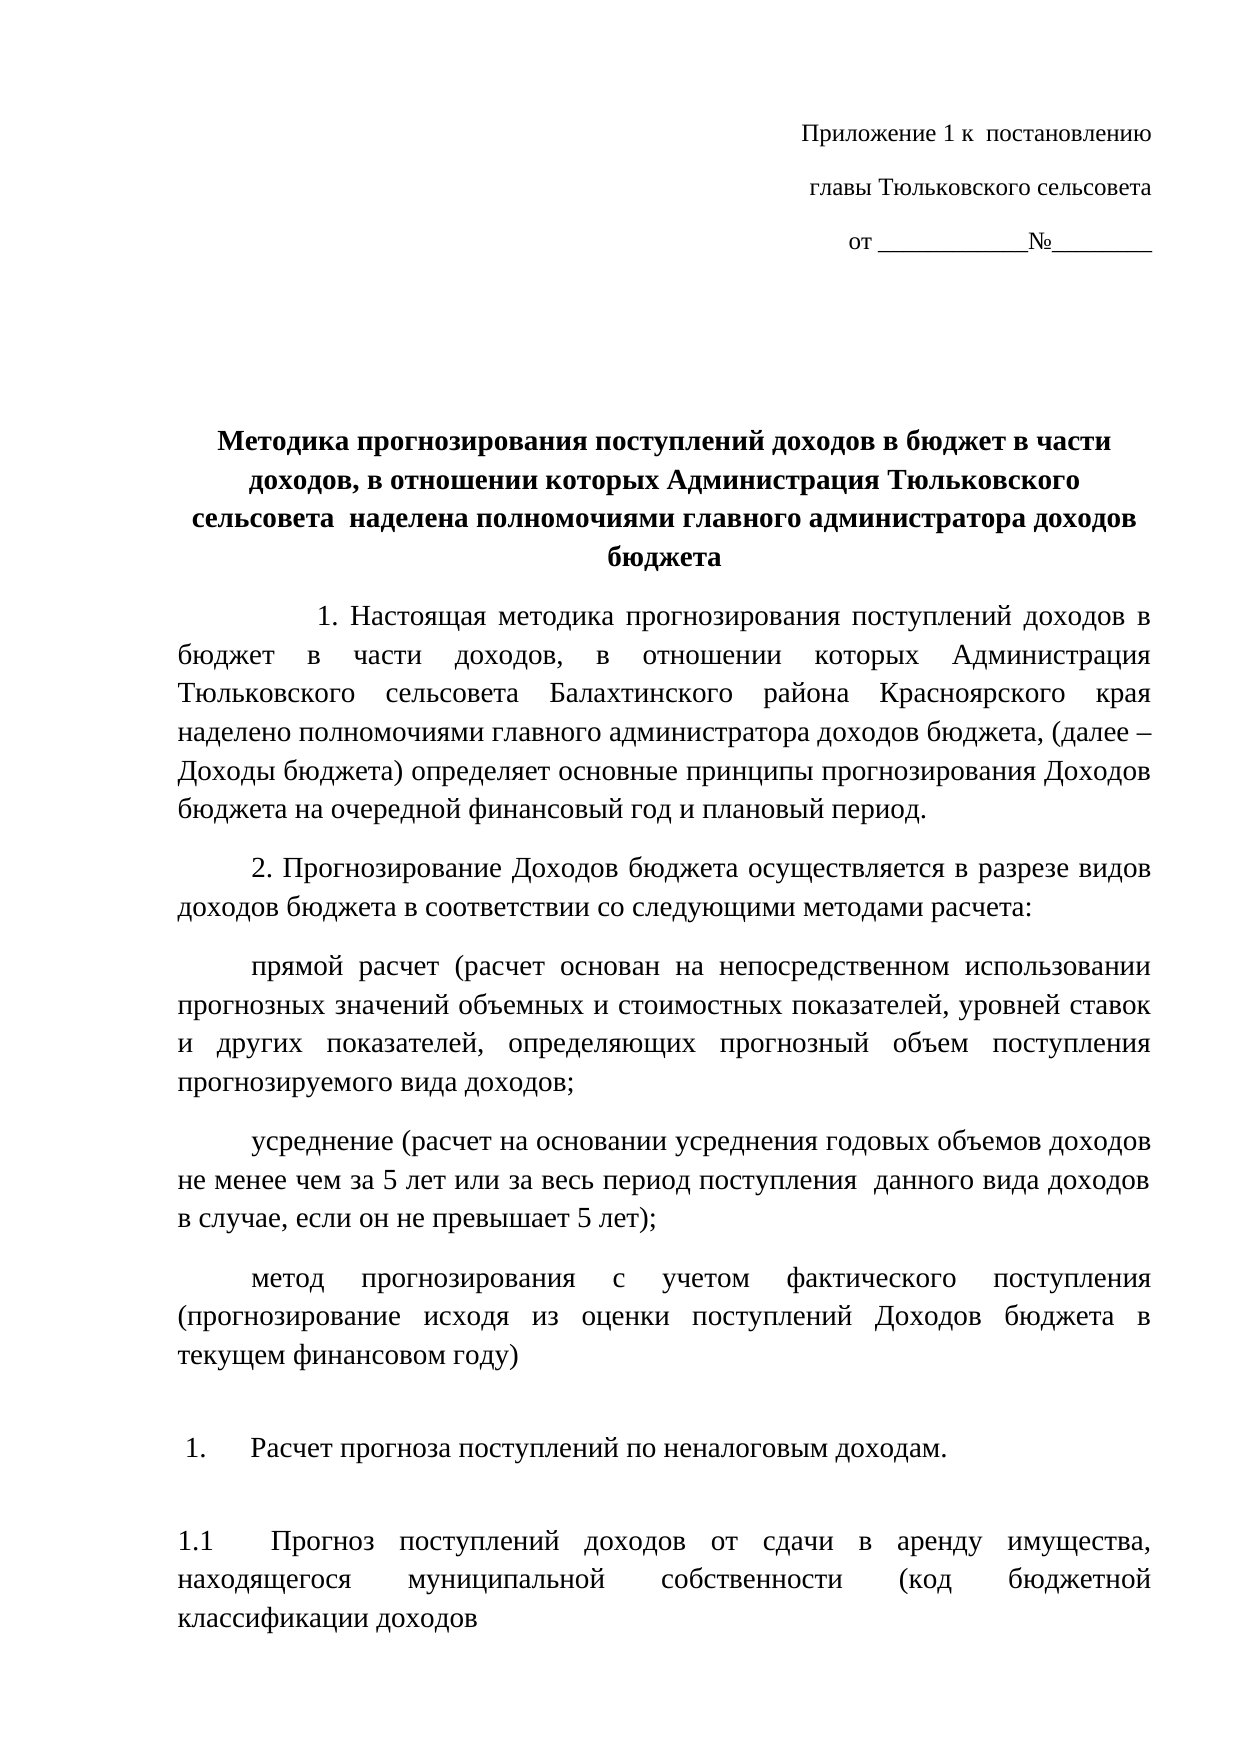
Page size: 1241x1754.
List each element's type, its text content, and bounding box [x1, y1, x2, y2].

text от ____________№________ [177, 226, 1152, 254]
text 1. Настоящая методика прогнозирования поступлений доходов в бюджет в части доходов, в отношении которых Администрация Тюльковского сельсовета Балахтинского района Красноярского края наделено полномочиями главного администратора доходов бюджета, (далее – Доходы бюджета) определяет основные принципы прогнозирования Доходов бюджета на очередной финансовый год и плановый период. [177, 598, 1152, 825]
text метод прогнозирования с учетом фактического поступления (прогнозирование исходя из оценки поступлений Доходов бюджета в текущем финансовом году) [177, 1260, 1152, 1371]
text прямой расчет (расчет основан на непосредственном использовании прогнозных значений объемных и стоимостных показателей, уровней ставок и других показателей, определяющих прогнозный объем поступления прогнозируемого вида доходов; [177, 948, 1152, 1098]
text Методика прогнозирования поступлений доходов в бюджет в части доходов, в отношении которых Администрация Тюльковского сельсовета наделена полномочиями главного администратора доходов бюджета [177, 423, 1152, 573]
text 2. Прогнозирование Доходов бюджета осуществляется в разрезе видов доходов бюджета в соответствии со следующими методами расчета: [177, 851, 1152, 923]
text Приложение 1 к постановлению [177, 118, 1152, 147]
text 1.1 Прогноз поступлений доходов от сдачи в аренду имущества, находящегося муниципальной собственности (код бюджетной классификации доходов [177, 1523, 1152, 1633]
text главы Тюльковского сельсовета [177, 172, 1152, 201]
text 1. Расчет прогноза поступлений по неналоговым доходам. [177, 1430, 1152, 1463]
text усреднение (расчет на основании усреднения годовых объемов доходов не менее чем за 5 лет или за весь период поступления данного вида доходов в случае, если он не превышает 5 лет); [177, 1123, 1152, 1234]
